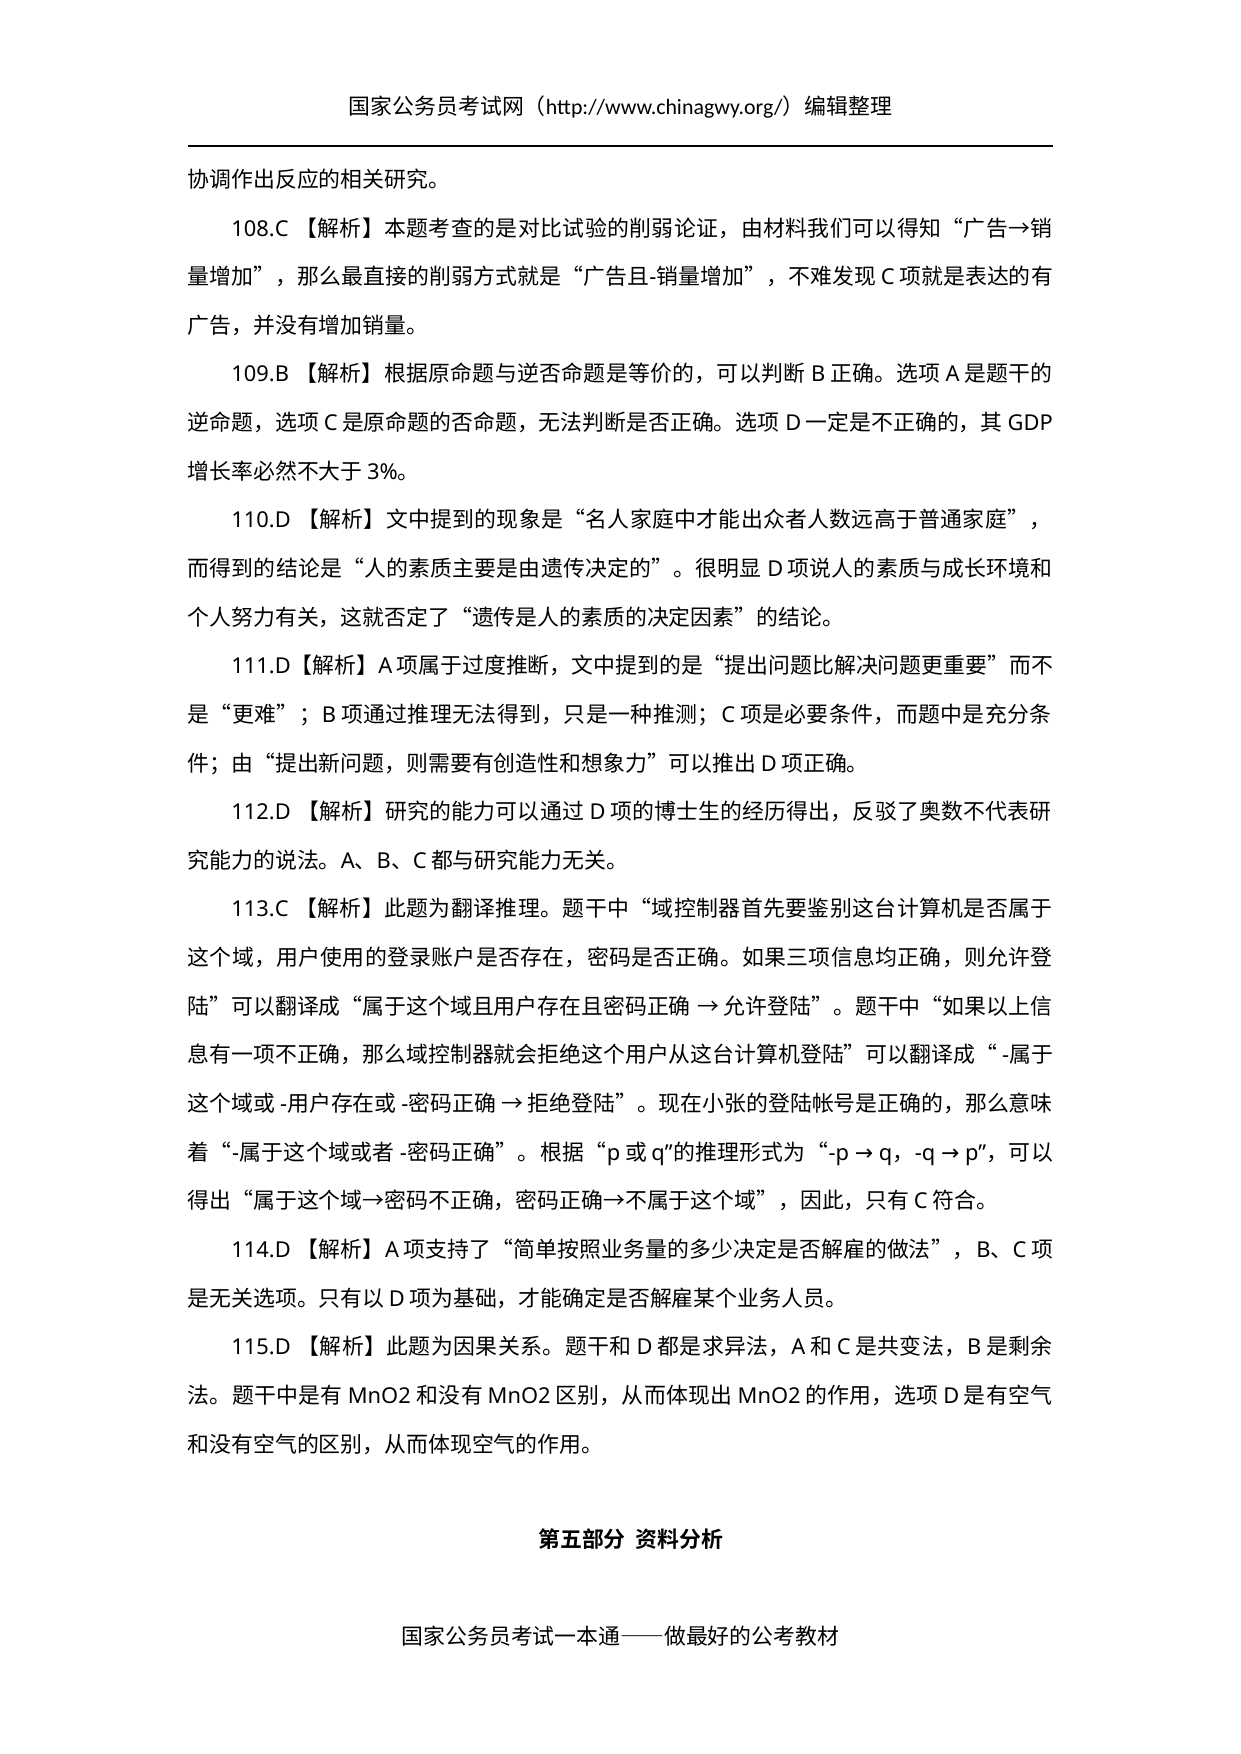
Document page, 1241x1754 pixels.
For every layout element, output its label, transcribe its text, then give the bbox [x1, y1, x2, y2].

text 110.D 【解析】文中提到的现象是“名人家庭中才能出众者人数远高于普通家庭”，而得到的结论是“人的素质主要是由遗传决定的”。很明显D项说人的素质与成长环境和个人努力有关，这就否定了“遗传是人的素质的决定因素”的结论。 [187, 502, 1053, 632]
text 第五部分 资料分析 [187, 1522, 1053, 1554]
text 111.D【解析】A项属于过度推断，文中提到的是“提出问题比解决问题更重要”而不是“更难”；B项通过推理无法得到，只是一种推测；C项是必要条件，而题中是充分条件；由“提出新问题，则需要有创造性和想象力”可以推出D项正确。 [187, 648, 1053, 778]
text 112.D 【解析】研究的能力可以通过D项的博士生的经历得出，反驳了奥数不代表研究能力的说法。A、B、C都与研究能力无关。 [187, 794, 1053, 875]
text 113.C 【解析】此题为翻译推理。题干中“域控制器首先要鉴别这台计算机是否属于这个域，用户使用的登录账户是否存在，密码是否正确。如果三项信息均正确，则允许登陆”可以翻译成“属于这个域且用户存在且密码正确 → 允许登陆”。题干中“如果以上信息有一项不正确，那么域控制器就会拒绝这个用户从这台计算机登陆”可以翻译成“ -属于这个域或 -用户存在或 -密码正确 → 拒绝登陆”。现在小张的登陆帐号是正确的，那么意味着“-属于这个域或者 -密码正确”。根据“p或q”的推理形式为“-p → q，-q → p”，可以得出“属于这个域→密码不正确，密码正确→不属于这个域”，因此，只有C符合。 [187, 891, 1053, 1216]
text 115.D 【解析】此题为因果关系。题干和D都是求异法，A和C是共变法，B是剩余法。题干中是有MnO2 和没有MnO2区别，从而体现出MnO2的作用，选项D是有空气和没有空气的区别，从而体现空气的作用。 [187, 1329, 1053, 1459]
text 114.D 【解析】A项支持了“简单按照业务量的多少决定是否解雇的做法”，B、C项是无关选项。只有以D项为基础，才能确定是否解雇某个业务人员。 [187, 1232, 1053, 1313]
text 108.C 【解析】本题考查的是对比试验的削弱论证，由材料我们可以得知“广告→销量增加”，那么最直接的削弱方式就是“广告且-销量增加”，不难发现C项就是表达的有广告，并没有增加销量。 [187, 210, 1053, 340]
text 109.B 【解析】根据原命题与逆否命题是等价的，可以判断B正确。选项A是题干的逆命题，选项C是原命题的否命题，无法判断是否正确。选项D一定是不正确的，其GDP增长率必然不大于3%。 [187, 356, 1053, 486]
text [187, 162, 1053, 194]
